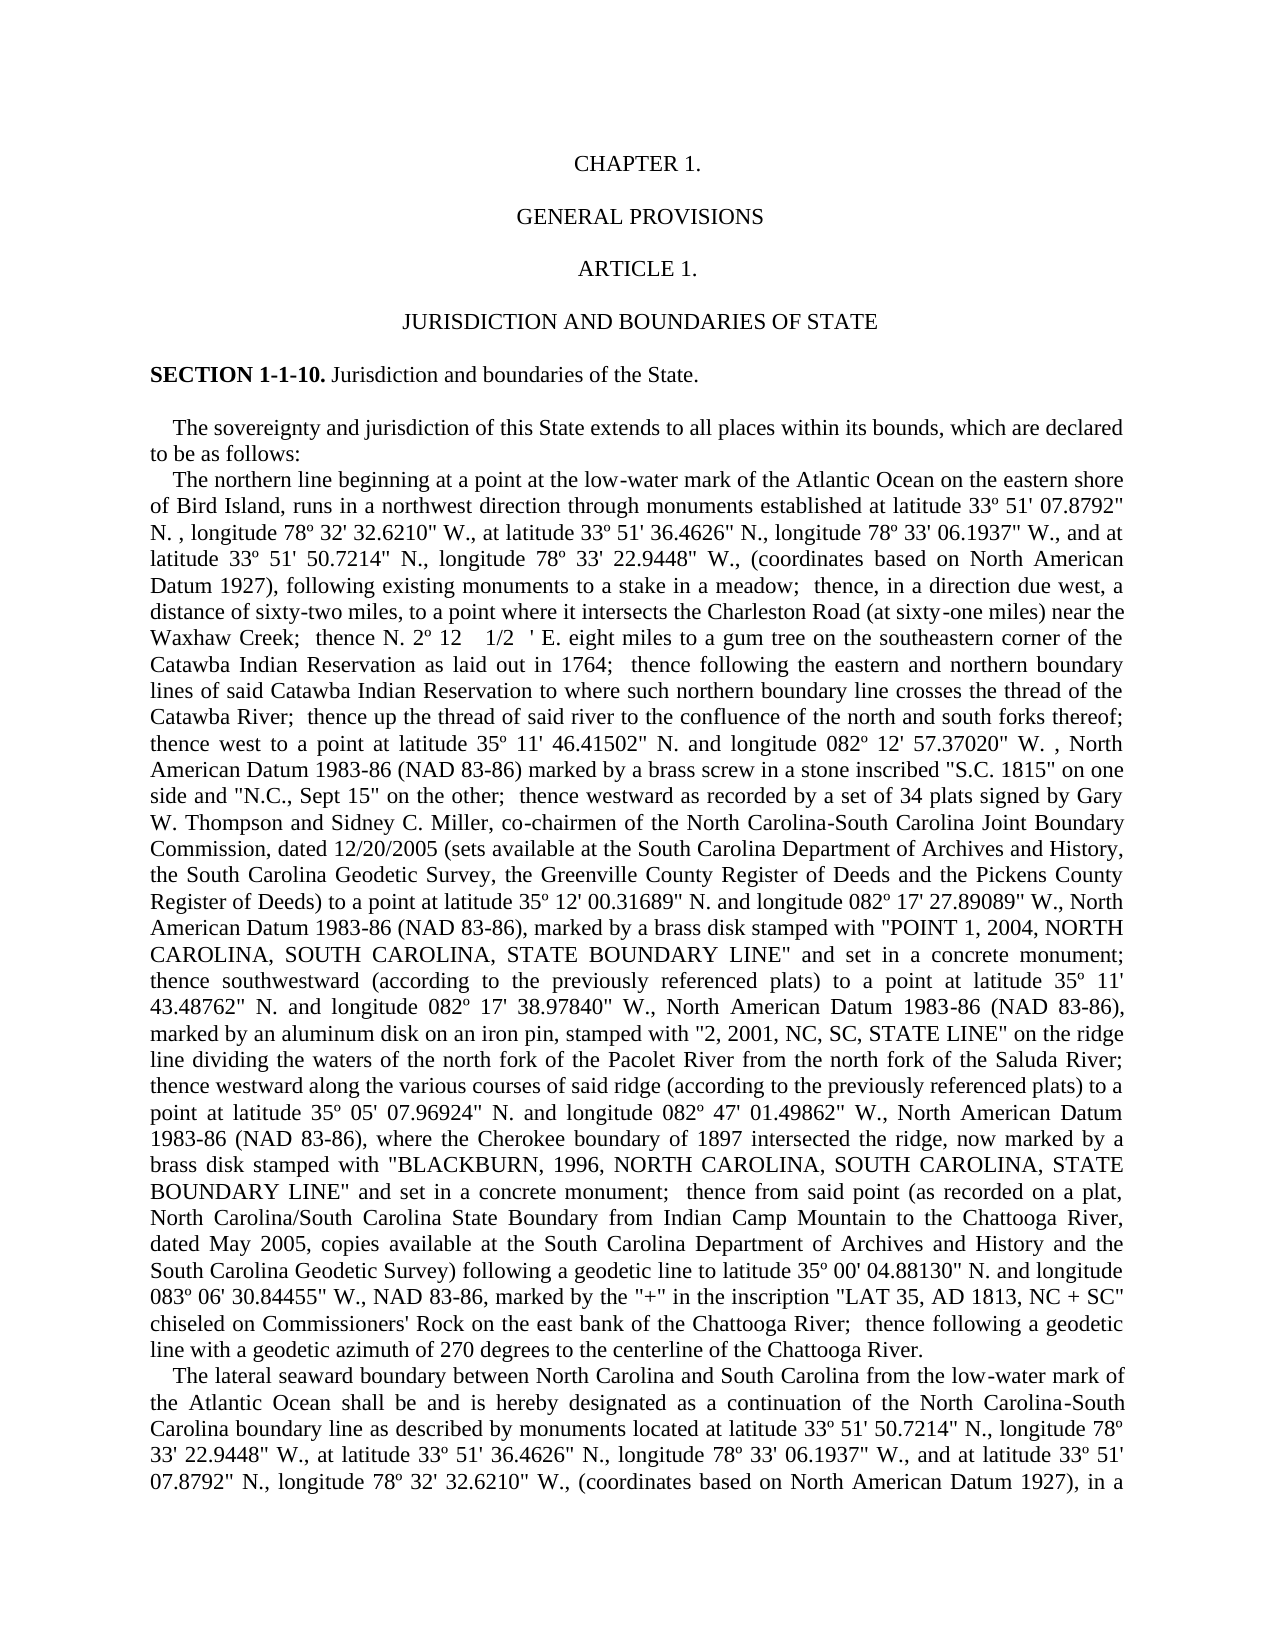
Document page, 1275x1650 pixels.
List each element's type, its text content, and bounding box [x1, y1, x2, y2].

text CHAPTER 1. [150, 150, 1125, 176]
text SECTION 1-1-10. Jurisdiction and boundaries of the State. [150, 361, 1125, 387]
text GENERAL PROVISIONS [150, 203, 1125, 229]
text JURISDICTION AND BOUNDARIES OF STATE [150, 308, 1125, 334]
text ARTICLE 1. [150, 255, 1125, 282]
text The northern line beginning at a point at the low-water mark of the Atlantic Ocean on the eastern shore of Bird Island, runs in a northwest direction through monuments established at latitude 33º 51' 07.8792" N. , longitude 78º 32' 32.6210" W., at latitude 33º 51' 36.4626" N., longitude 78º 33' 06.1937" W., and at latitude 33º 51' 50.7214" N., longitude 78º 33' 22.9448" W., (coordinates based on North American Datum 1927), following existing monuments to a stake in a meadow; thence, in a direction due west, a distance of sixty-two miles, to a point where it intersects the Charleston Road (at sixty-one miles) near the Waxhaw Creek; thence N. 2º 12 1/2 ' E. eight miles to a gum tree on the southeastern corner of the Catawba Indian Reservation as laid out in 1764; thence following the eastern and northern boundary lines of said Catawba Indian Reservation to where such northern boundary line crosses the thread of the Catawba River; thence up the thread of said river to the confluence of the north and south forks thereof; thence west to a point at latitude 35º 11' 46.41502" N. and longitude 082º 12' 57.37020" W. , North American Datum 1983-86 (NAD 83-86) marked by a brass screw in a stone inscribed "S.C. 1815" on one side and "N.C., Sept 15" on the other; thence westward as recorded by a set of 34 plats signed by Gary W. Thompson and Sidney C. Miller, co-chairmen of the North Carolina-South Carolina Joint Boundary Commission, dated 12/20/2005 (sets available at the South Carolina Department of Archives and History, the South Carolina Geodetic Survey, the Greenville County Register of Deeds and the Pickens County Register of Deeds) to a point at latitude 35º 12' 00.31689" N. and longitude 082º 17' 27.89089" W., North American Datum 1983-86 (NAD 83-86), marked by a brass disk stamped with "POINT 1, 2004, NORTH CAROLINA, SOUTH CAROLINA, STATE BOUNDARY LINE" and set in a concrete monument; thence southwestward (according to the previously referenced plats) to a point at latitude 35º 11' 43.48762" N. and longitude 082º 17' 38.97840" W., North American Datum 1983-86 (NAD 83-86), marked by an aluminum disk on an iron pin, stamped with "2, 2001, NC, SC, STATE LINE" on the ridge line dividing the waters of the north fork of the Pacolet River from the north fork of the Saluda River; thence westward along the various courses of said ridge (according to the previously referenced plats) to a point at latitude 35º 05' 07.96924" N. and longitude 082º 47' 01.49862" W., North American Datum 1983-86 (NAD 83-86), where the Cherokee boundary of 1897 intersected the ridge, now marked by a brass disk stamped with "BLACKBURN, 1996, NORTH CAROLINA, SOUTH CAROLINA, STATE BOUNDARY LINE" and set in a concrete monument; thence from said point (as recorded on a plat, North Carolina/South Carolina State Boundary from Indian Camp Mountain to the Chattooga River, dated May 2005, copies available at the South Carolina Department of Archives and History and the South Carolina Geodetic Survey) following a geodetic line to latitude 35º 00' 04.88130" N. and longitude 083º 06' 30.84455" W., NAD 83-86, marked by the "+" in the inscription "LAT 35, AD 1813, NC + SC" chiseled on Commissioners' Rock on the east bank of the Chattooga River; thence following a geodetic line with a geodetic azimuth of 270 degrees to the centerline of the Chattooga River. [150, 466, 1125, 1362]
text The sovereignty and jurisdiction of this State extends to all places within its bounds, which are declared to be as follows: [150, 413, 1125, 466]
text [150, 1362, 1125, 1494]
